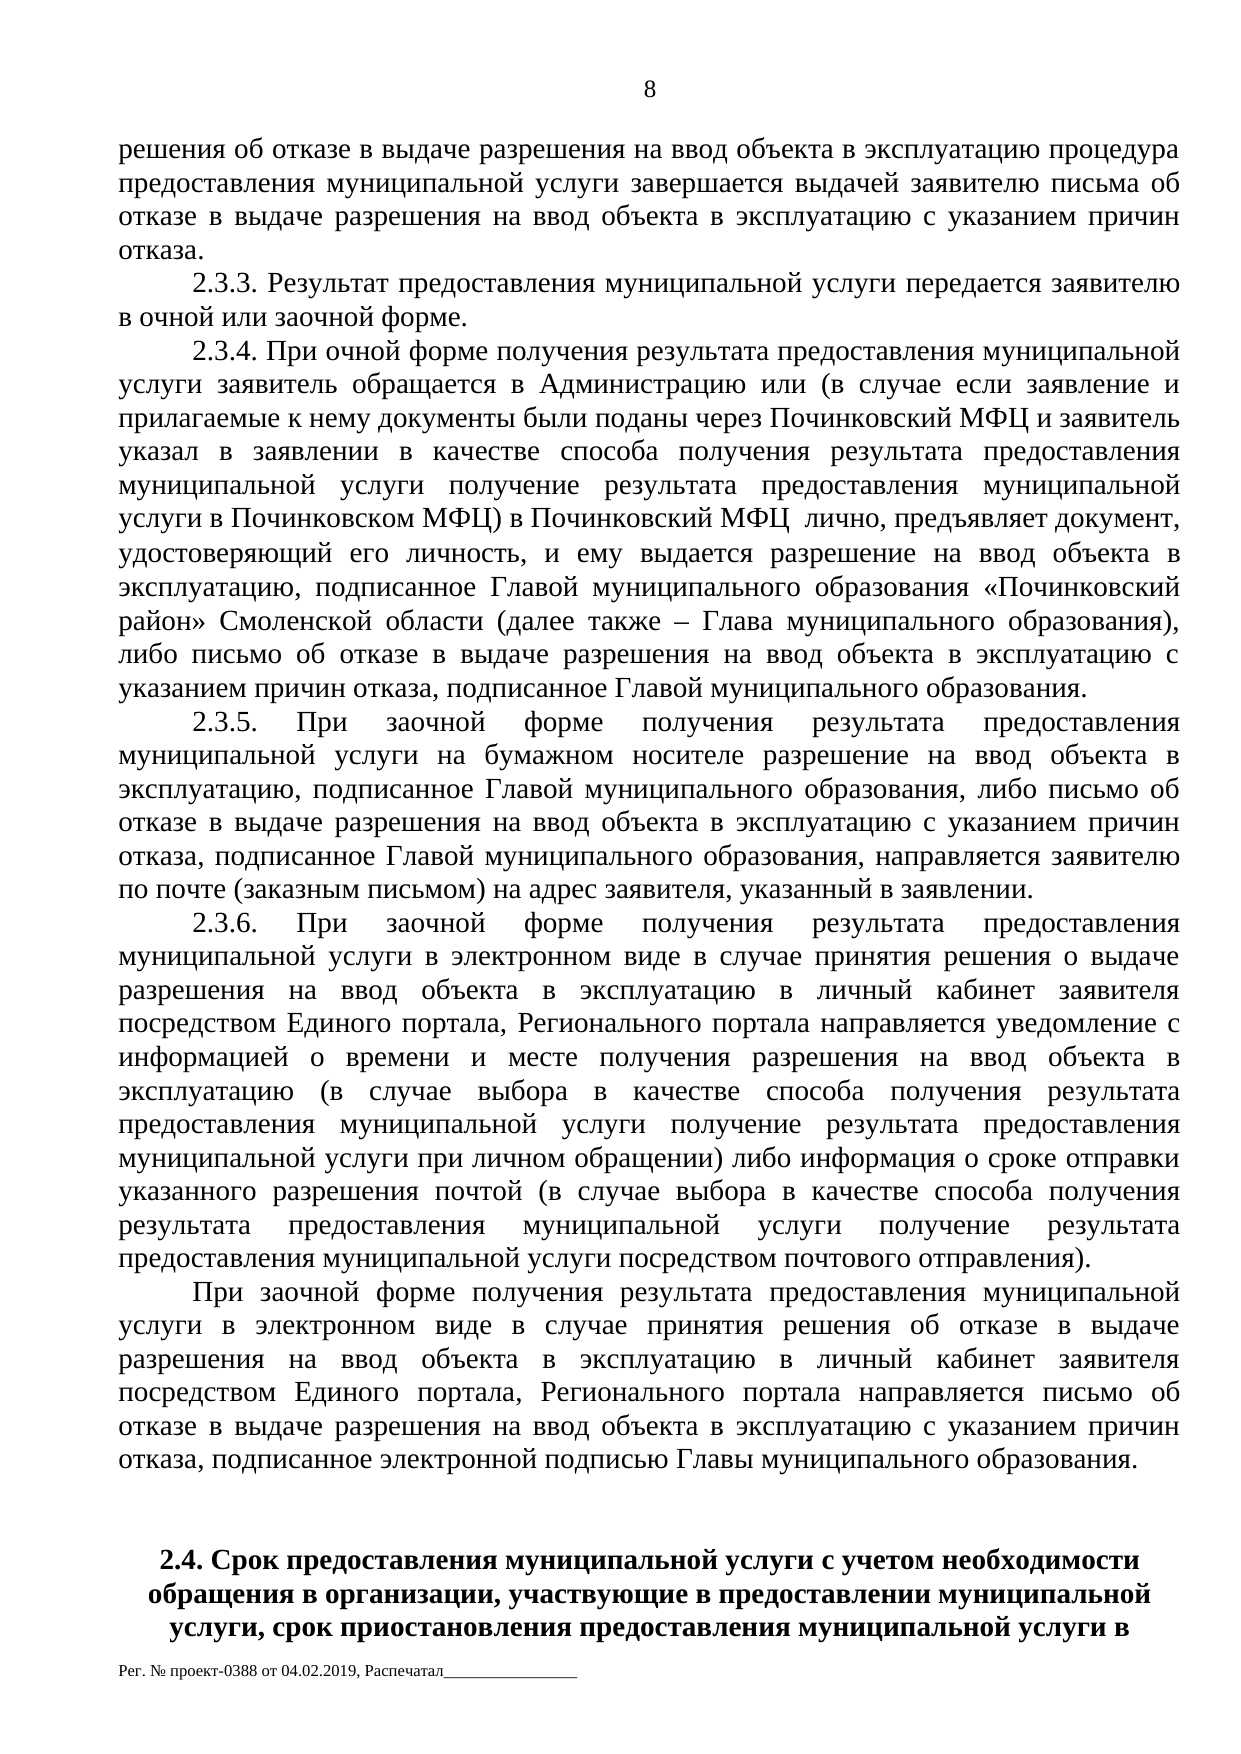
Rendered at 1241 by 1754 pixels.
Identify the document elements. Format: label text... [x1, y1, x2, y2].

text 2.3.3. Результат предоставления муниципальной услуги передается заявителю в очной или заочной форме. [118, 266, 1181, 333]
text При заочной форме получения результата предоставления муниципальной услуги в электронном виде в случае принятия решения об отказе в выдаче разрешения на ввод объекта в эксплуатацию в личный кабинет заявителя посредством Единого портала, Регионального портала направляется письмо об отказе в выдаче разрешения на ввод объекта в эксплуатацию с указанием причин отказа, подписанное электронной подписью Главы муниципального образования. [118, 1274, 1181, 1475]
text 2.3.5. При заочной форме получения результата предоставления муниципальной услуги на бумажном носителе разрешение на ввод объекта в эксплуатацию, подписанное Главой муниципального образования, либо письмо об отказе в выдаче разрешения на ввод объекта в эксплуатацию с указанием причин отказа, подписанное Главой муниципального образования, направляется заявителю по почте (заказным письмом) на адрес заявителя, указанный в заявлении. [118, 704, 1181, 905]
text 2.3.4. При очной форме получения результата предоставления муниципальной услуги заявитель обращается в Администрацию или (в случае если заявление и прилагаемые к нему документы были поданы через Починковский МФЦ и заявитель указал в заявлении в качестве способа получения результата предоставления муниципальной услуги получение результата предоставления муниципальной услуги в Починковском МФЦ) в Починковский МФЦ лично, предъявляет документ, удостоверяющий его личность, и ему выдается разрешение на ввод объекта в эксплуатацию, подписанное Главой муниципального образования «Починковский район» Смоленской области (далее также – Глава муниципального образования), либо письмо об отказе в выдаче разрешения на ввод объекта в эксплуатацию с указанием причин отказа, подписанное Главой муниципального образования. [118, 333, 1181, 704]
text 2.3.6. При заочной форме получения результата предоставления муниципальной услуги в электронном виде в случае принятия решения о выдаче разрешения на ввод объекта в эксплуатацию в личный кабинет заявителя посредством Единого портала, Регионального портала направляется уведомление с информацией о времени и месте получения разрешения на ввод объекта в эксплуатацию (в случае выбора в качестве способа получения результата предоставления муниципальной услуги получение результата предоставления муниципальной услуги при личном обращении) либо информация о сроке отправки указанного разрешения почтой (в случае выбора в качестве способа получения результата предоставления муниципальной услуги получение результата предоставления муниципальной услуги посредством почтового отправления). [118, 905, 1181, 1274]
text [118, 1542, 1181, 1643]
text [118, 131, 1181, 266]
